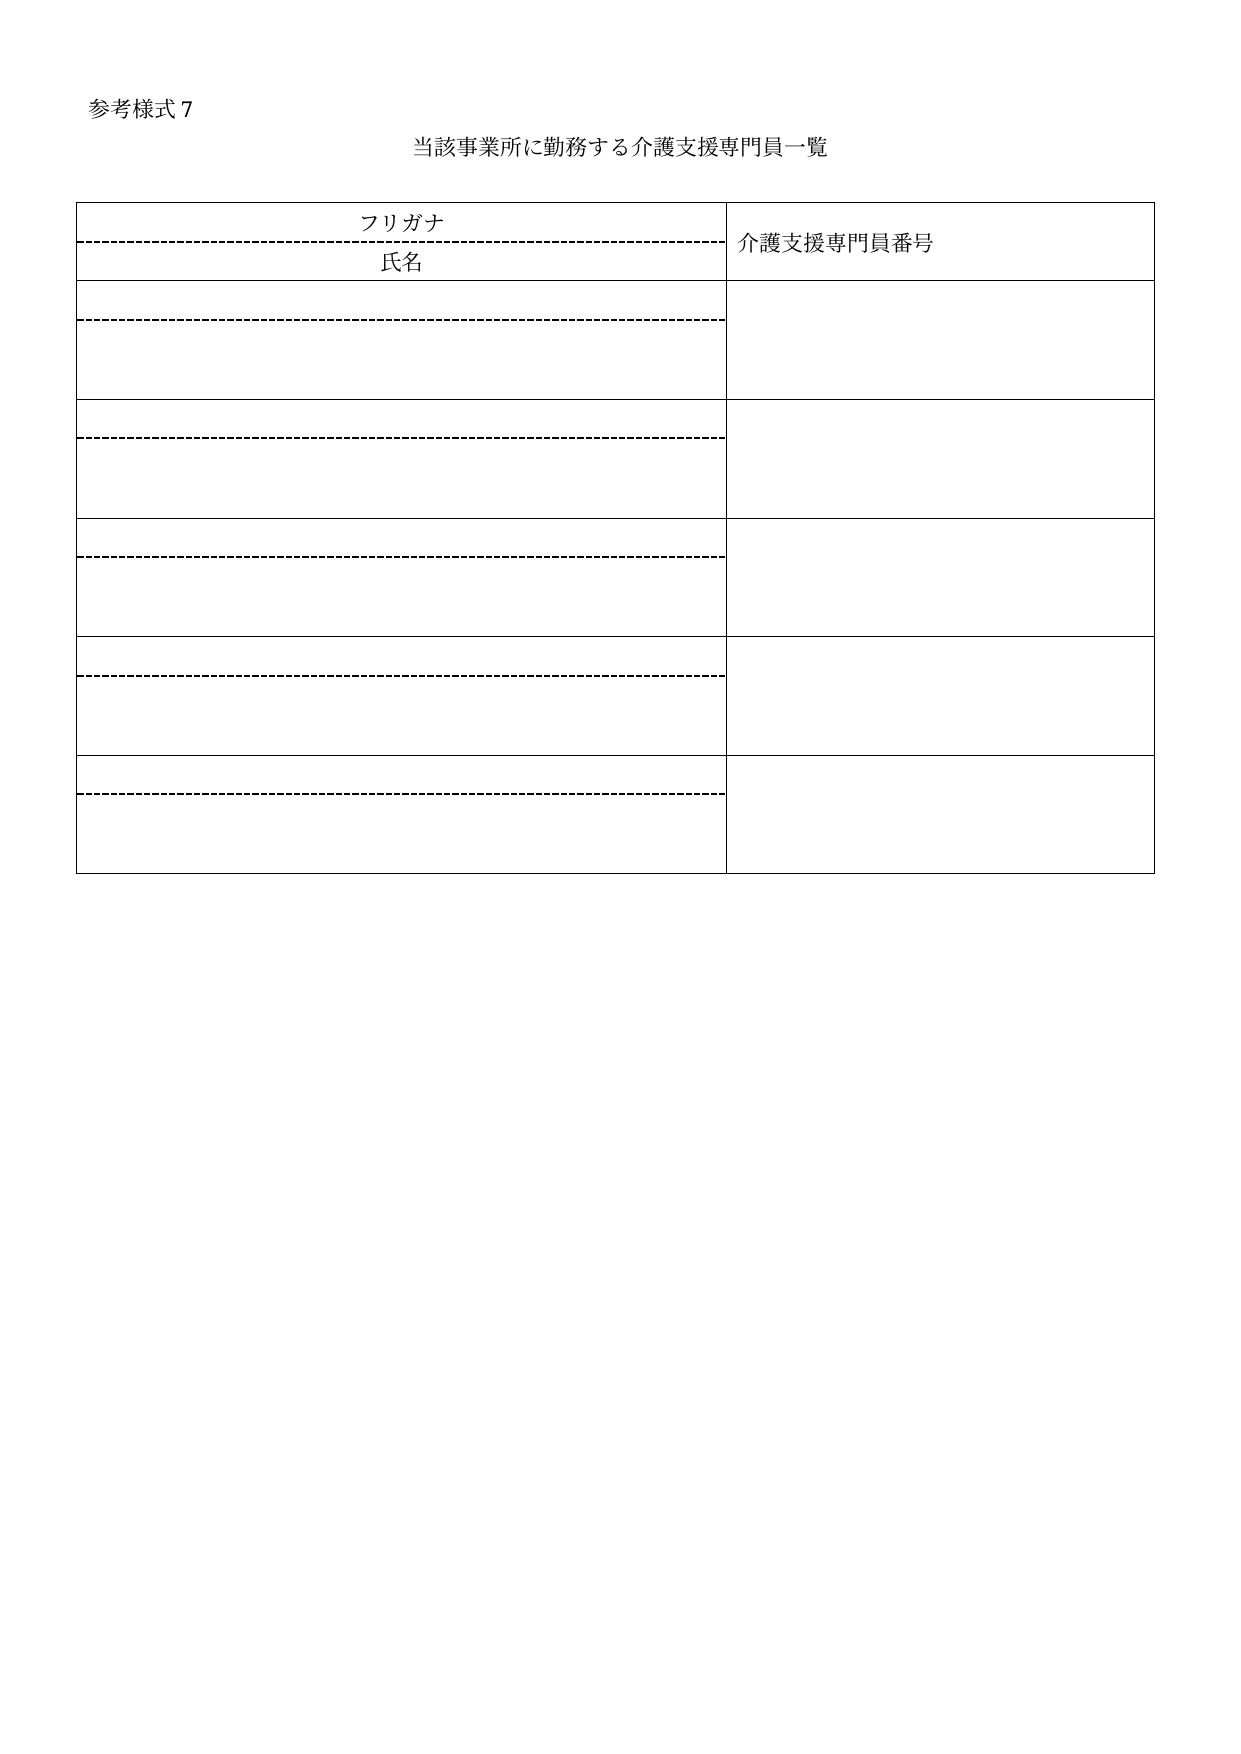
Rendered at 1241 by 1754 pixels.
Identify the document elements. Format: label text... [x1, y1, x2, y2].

table_cell [727, 400, 1154, 517]
text 当該事業所に勤務する介護支援専門員一覧 [89, 127, 1152, 164]
table_cell [77, 519, 726, 556]
table_cell [77, 756, 726, 793]
table_header フリガナ [77, 203, 726, 241]
table_cell [77, 437, 726, 517]
table_cell [77, 281, 726, 319]
table_cell [77, 400, 726, 437]
table_cell [727, 281, 1154, 399]
table_cell [77, 675, 726, 755]
table_cell [77, 556, 726, 636]
table_cell [77, 793, 726, 873]
table_cell 氏名 [77, 241, 726, 280]
table_cell [727, 756, 1154, 873]
text 参考様式7 [89, 89, 1152, 127]
table_header 介護支援専門員番号 [727, 203, 1154, 280]
table_cell [77, 637, 726, 674]
table_cell [77, 319, 726, 399]
table_cell [727, 637, 1154, 755]
table_cell [727, 519, 1154, 636]
